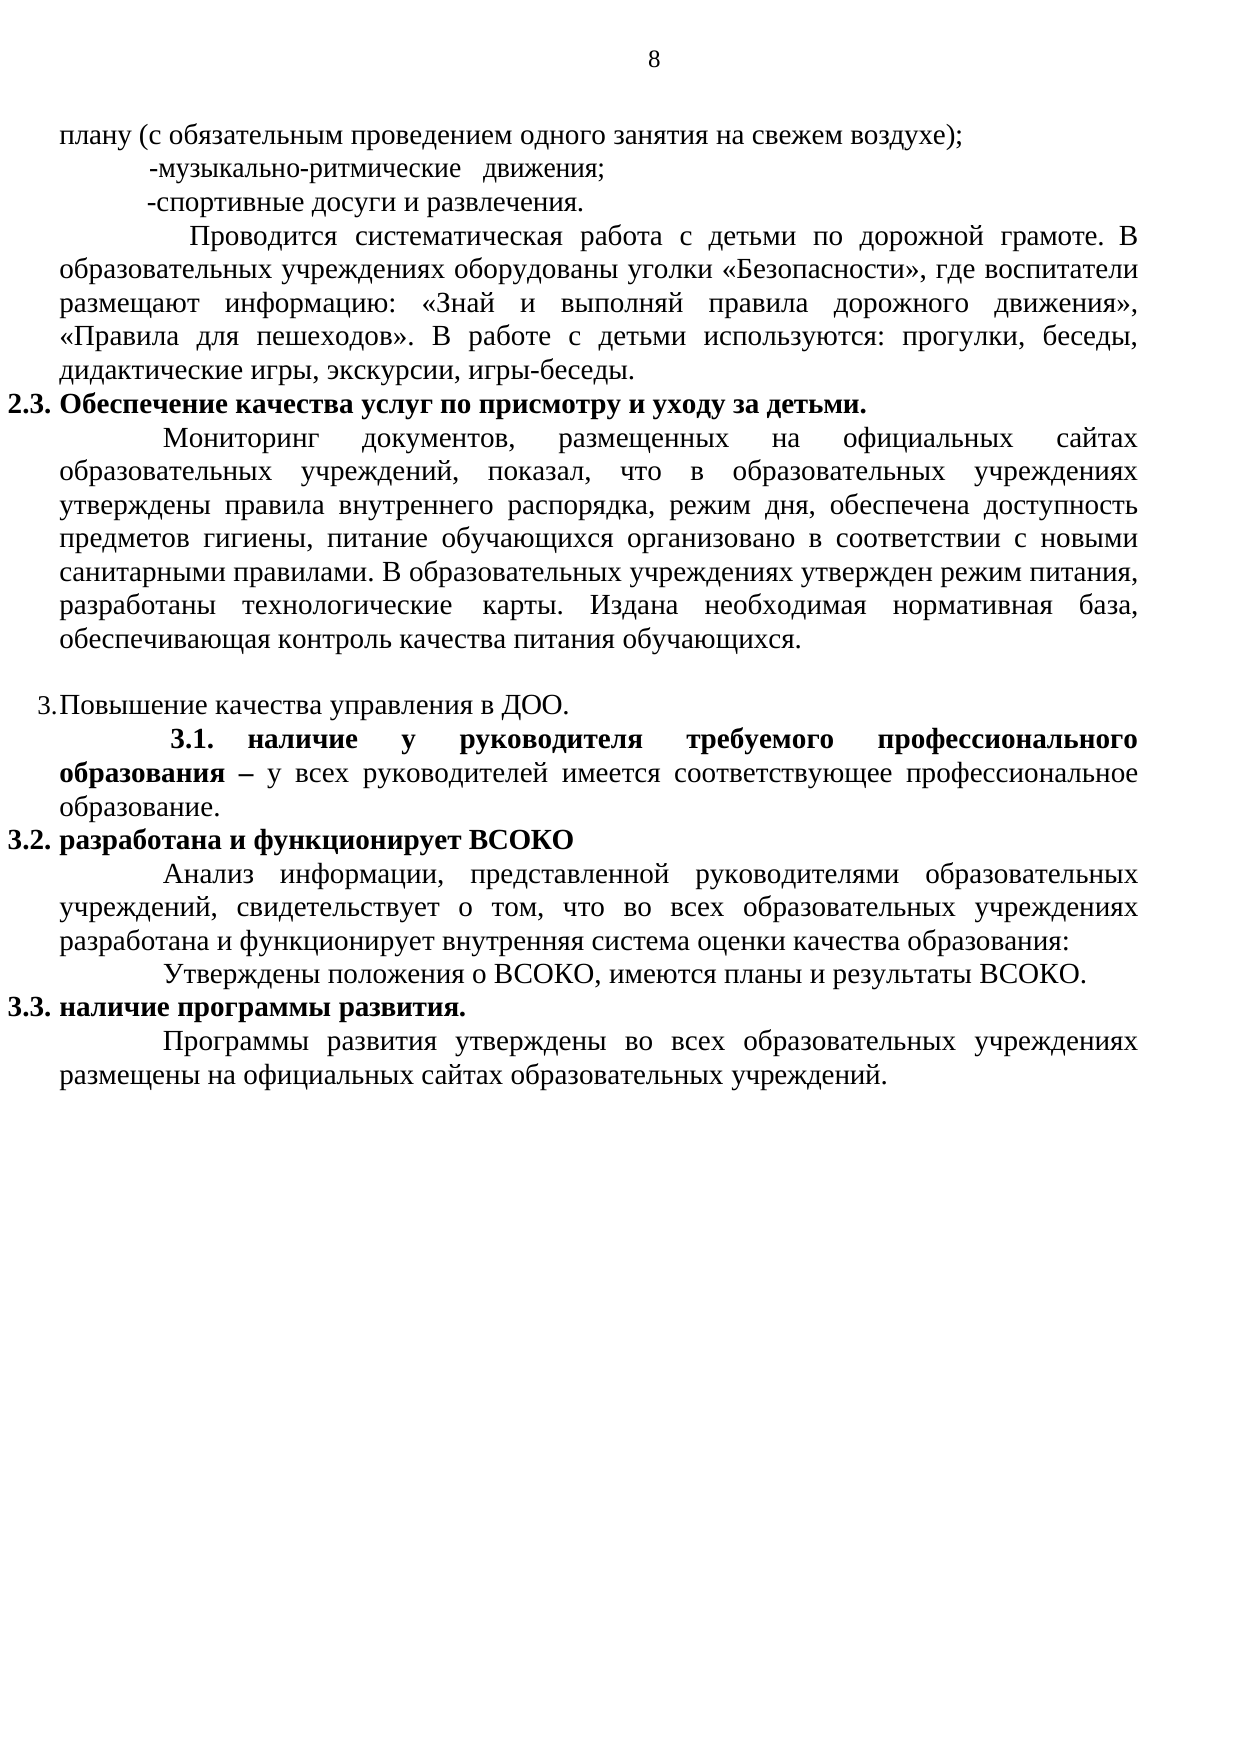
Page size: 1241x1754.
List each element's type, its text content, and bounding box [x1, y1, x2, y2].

list наличие у руководителя требуемого профессионального образования – у всех руководителей имеется соответствующее профессиональное образование. [59, 722, 1139, 822]
text Проводится систематическая работа с детьми по дорожной грамоте. В образовательных учреждениях оборудованы уголки «Безопасности», где воспитатели размещают информацию: «Знай и выполняй правила дорожного движения», «Правила для пешеходов». В работе с детьми используются: прогулки, беседы, дидактические игры, экскурсии, игры-беседы. [59, 218, 1139, 386]
text Утверждены положения о ВСОКО, имеются планы и результаты ВСОКО. [59, 956, 1138, 990]
text Программы развития утверждены во всех образовательных учреждениях размещены на официальных сайтах образовательных учреждений. [59, 1023, 1139, 1090]
list Повышение качества управления в ДОО. [37, 688, 1152, 722]
text плану (с обязательным проведением одного занятия на свежем воздухе); [59, 118, 1152, 151]
text Анализ информации, представленной руководителями образовательных учреждений, свидетельствует о том, что во всех образовательных учреждениях разработана и функционирует внутренняя система оценки качества образования: [59, 856, 1139, 956]
list наличие программы развития. [7, 990, 1152, 1023]
list Обеспечение качества услуг по присмотру и уходу за детьми. [7, 386, 1152, 420]
text -музыкально-ритмические движения; [59, 151, 1152, 184]
list разработана и функционирует ВСОКО [7, 823, 1152, 856]
text Мониторинг документов, размещенных на официальных сайтах образовательных учреждений, показал, что в образовательных учреждениях утверждены правила внутреннего распорядка, режим дня, обеспечена доступность предметов гигиены, питание обучающихся организовано в соответствии с новыми санитарными правилами. В образовательных учреждениях утвержден режим питания, разработаны технологические карты. Издана необходимая нормативная база, обеспечивающая контроль качества питания обучающихся. [59, 420, 1139, 654]
text -спортивные досуги и развлечения. [59, 184, 1152, 218]
